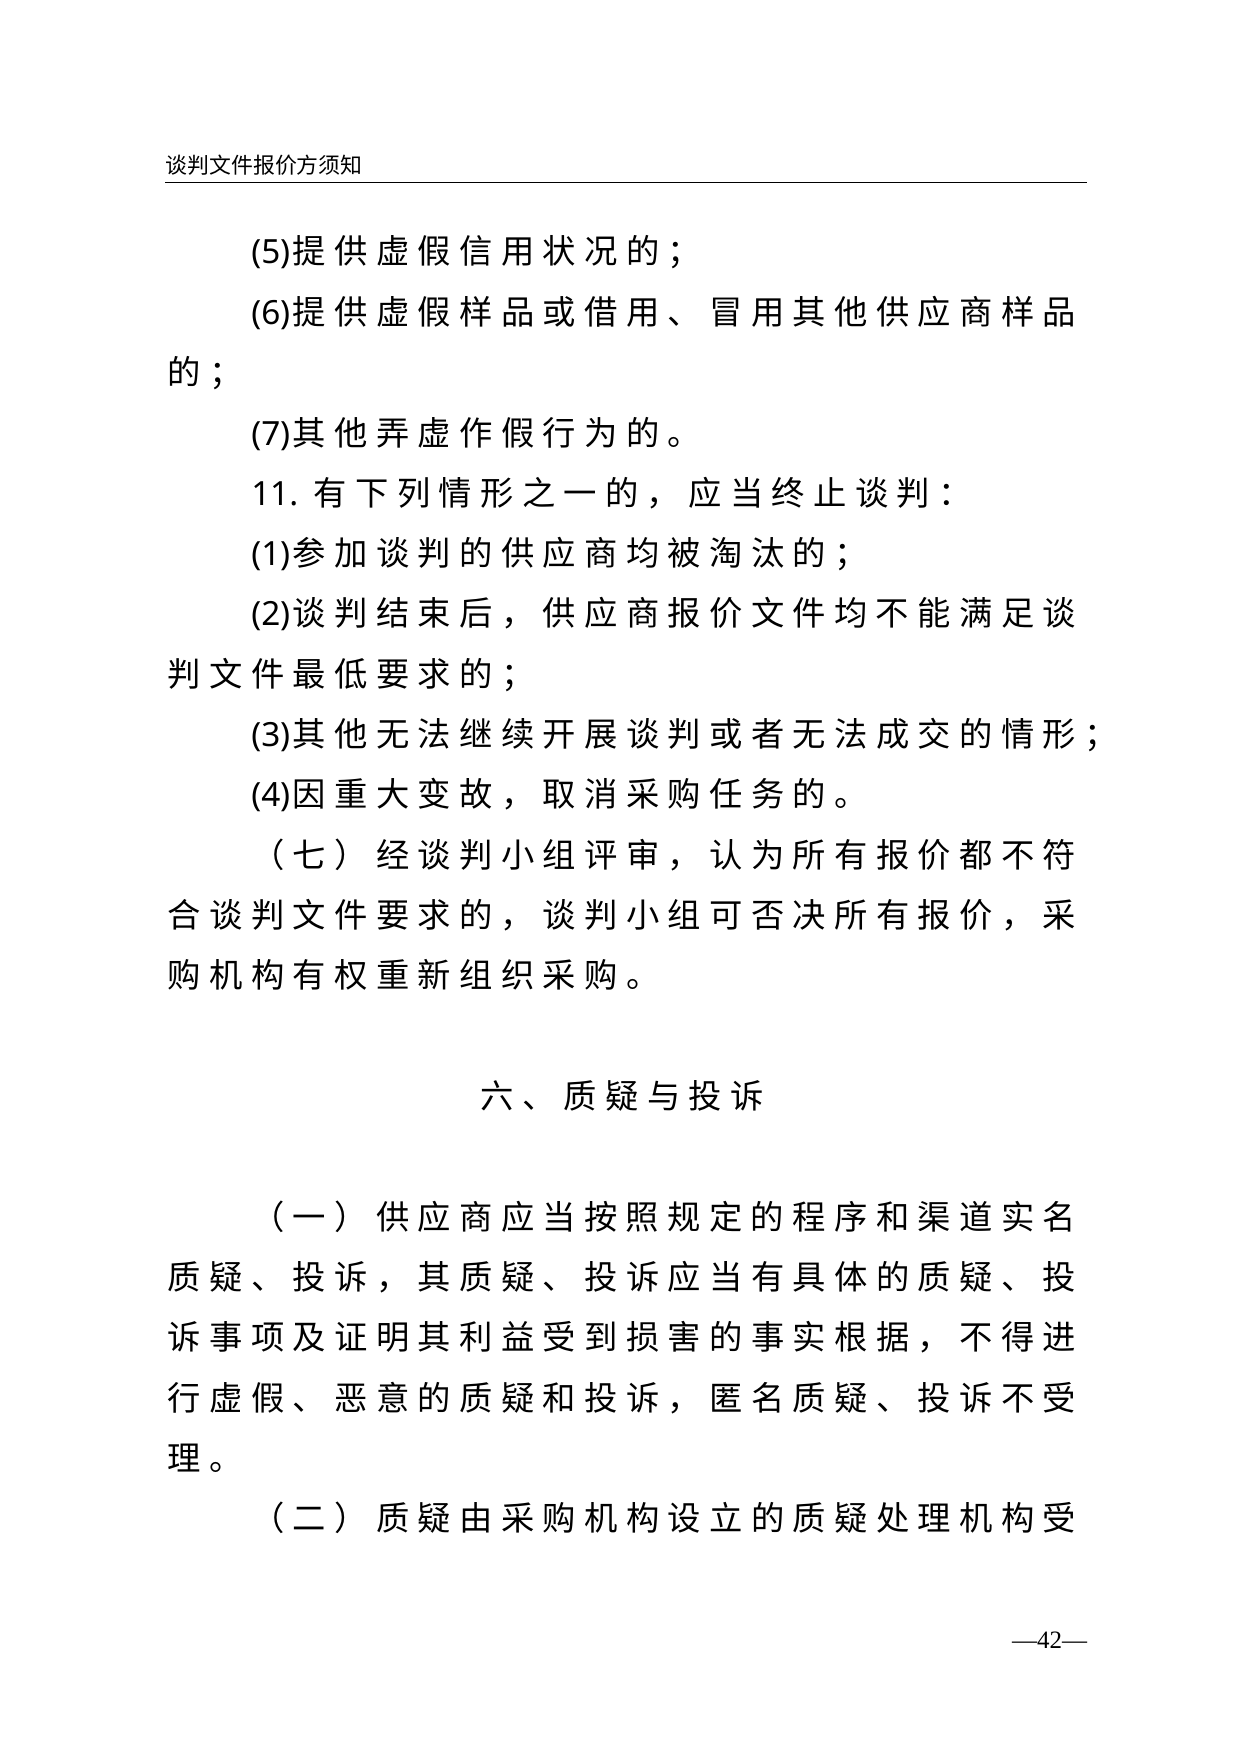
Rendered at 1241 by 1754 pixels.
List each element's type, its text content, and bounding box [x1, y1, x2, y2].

text (4)因重大变故，取消采购任务的。 [168, 762, 1084, 822]
text (7)其他弄虚作假行为的。 [168, 400, 1084, 461]
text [168, 1486, 1084, 1546]
text (2)谈判结束后，供应商报价文件均不能满足谈判文件最低要求的； [168, 581, 1084, 702]
text (6)提供虚假样品或借用、冒用其他供应商样品的； [168, 280, 1084, 400]
text 11.有下列情形之一的，应当终止谈判： [168, 461, 1084, 521]
text （一）供应商应当按照规定的程序和渠道实名质疑、投诉，其质疑、投诉应当有具体的质疑、投诉事项及证明其利益受到损害的事实根据，不得进行虚假、恶意的质疑和投诉，匿名质疑、投诉不受理。 [168, 1184, 1084, 1486]
text （七）经谈判小组评审，认为所有报价都不符合谈判文件要求的，谈判小组可否决所有报价，采购机构有权重新组织采购。 [168, 822, 1084, 1003]
text (1)参加谈判的供应商均被淘汰的； [168, 521, 1084, 581]
text 六、质疑与投诉 [168, 1064, 1084, 1124]
text (3)其他无法继续开展谈判或者无法成交的情形； [168, 702, 1084, 762]
text (5)提供虚假信用状况的； [168, 219, 1084, 280]
